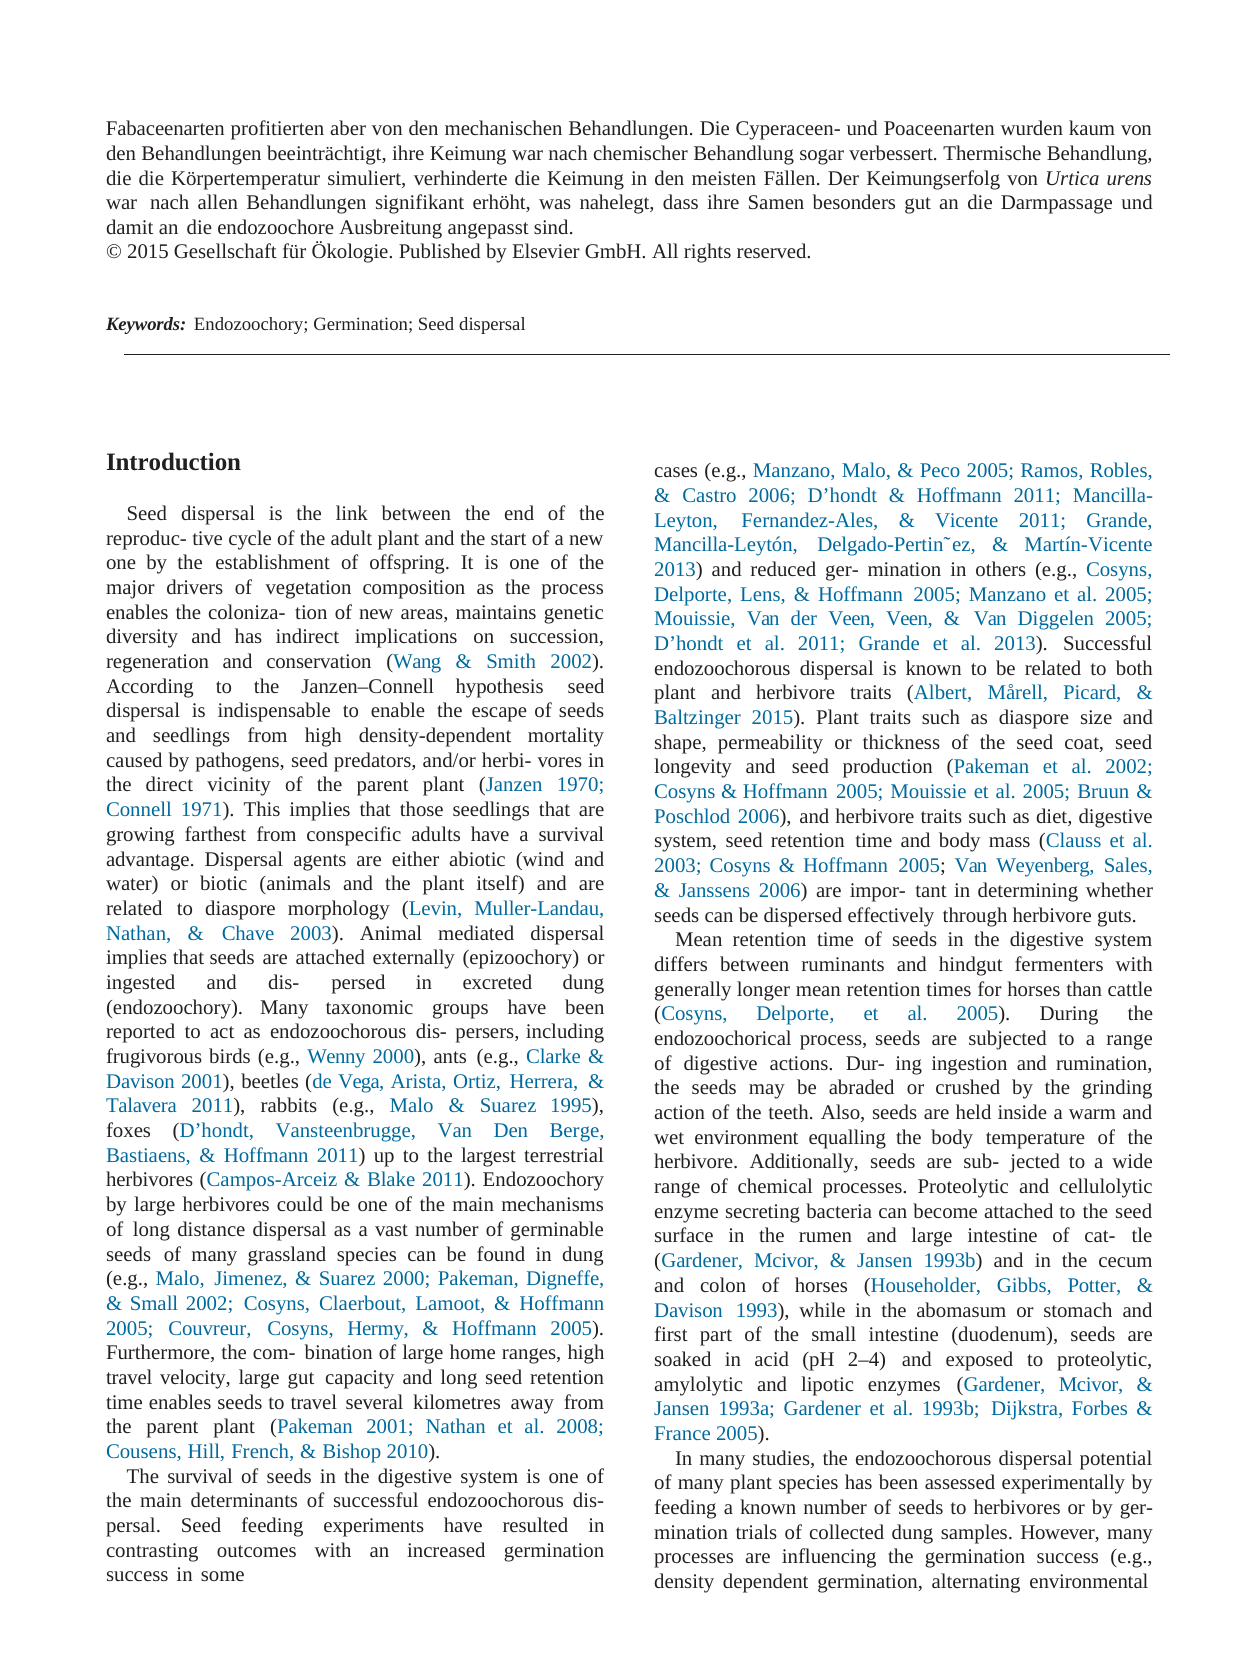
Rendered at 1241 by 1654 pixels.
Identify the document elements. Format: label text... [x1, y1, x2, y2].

text Keywords: Endozoochory; Germination; Seed dispersal [106, 312, 1163, 334]
text cases (e.g., Manzano, Malo, & Peco 2005; Ramos, Robles, & Castro 2006; D’hondt & Hoffmann 2011; Mancilla-Leyton, Fernandez-Ales, & Vicente 2011; Grande, Mancilla-Leytón, Delgado-Pertin˜ez, & Martín-Vicente 2013) and reduced ger- mination in others (e.g., Cosyns, Delporte, Lens, & Hoffmann 2005; Manzano et al. 2005; Mouissie, Van der Veen, Veen, & Van Diggelen 2005; D’hondt et al. 2011; Grande et al. 2013). Successful endozoochorous dispersal is known to be related to both plant and herbivore traits (Albert, Mårell, Picard, & Baltzinger 2015). Plant traits such as diaspore size and shape, permeability or thickness of the seed coat, seed longevity and seed production (Pakeman et al. 2002; Cosyns & Hoffmann 2005; Mouissie et al. 2005; Bruun & Poschlod 2006), and herbivore traits such as diet, digestive system, seed retention time and body mass (Clauss et al. 2003; Cosyns & Hoffmann 2005; Van Weyenberg, Sales, & Janssens 2006) are impor- tant in determining whether seeds can be dispersed effectively through herbivore guts. [654, 458, 1153, 927]
text Fabaceenarten profitierten aber von den mechanischen Behandlungen. Die Cyperaceen- und Poaceenarten wurden kaum von den Behandlungen beeinträchtigt, ihre Keimung war nach chemischer Behandlung sogar verbessert. Thermische Behandlung, die die Körpertemperatur simuliert, verhinderte die Keimung in den meisten Fällen. Der Keimungserfolg von Urtica urens war nach allen Behandlungen signifikant erhöht, was nahelegt, dass ihre Samen besonders gut an die Darmpassage und damit an die endozoochore Ausbreitung angepasst sind. [106, 116, 1153, 239]
text © 2015 Gesellschaft für Ökologie. Published by Elsevier GmbH. All rights reserved. [106, 239, 1163, 263]
text In many studies, the endozoochorous dispersal potential of many plant species has been assessed experimentally by feeding a known number of seeds to herbivores or by ger- mination trials of collected dung samples. However, many processes are influencing the germination success (e.g., density dependent germination, alternating environmental [654, 1446, 1153, 1593]
text The survival of seeds in the digestive system is one of the main determinants of successful endozoochorous dis- persal. Seed feeding experiments have resulted in contrasting outcomes with an increased germination success in some [106, 1464, 604, 1586]
text Mean retention time of seeds in the digestive system differs between ruminants and hindgut fermenters with generally longer mean retention times for horses than cattle (Cosyns, Delporte, et al. 2005). During the endozoochorical process, seeds are subjected to a range of digestive actions. Dur- ing ingestion and rumination, the seeds may be abraded or crushed by the grinding action of the teeth. Also, seeds are held inside a warm and wet environment equalling the body temperature of the herbivore. Additionally, seeds are sub- jected to a wide range of chemical processes. Proteolytic and cellulolytic enzyme secreting bacteria can become attached to the seed surface in the rumen and large intestine of cat- tle (Gardener, Mcivor, & Jansen 1993b) and in the cecum and colon of horses (Householder, Gibbs, Potter, & Davison 1993), while in the abomasum or stomach and first part of the small intestine (duodenum), seeds are soaked in acid (pH 2–4) and exposed to proteolytic, amylolytic and lipotic enzymes (Gardener, Mcivor, & Jansen 1993a; Gardener et al. 1993b; Dijkstra, Forbes & France 2005). [654, 927, 1153, 1445]
subtitle Introduction [106, 447, 604, 476]
text Seed dispersal is the link between the end of the reproduc- tive cycle of the adult plant and the start of a new one by the establishment of offspring. It is one of the major drivers of vegetation composition as the process enables the coloniza- tion of new areas, maintains genetic diversity and has indirect implications on succession, regeneration and conservation (Wang & Smith 2002). According to the Janzen–Connell hypothesis seed dispersal is indispensable to enable the escape of seeds and seedlings from high density-dependent mortality caused by pathogens, seed predators, and/or herbi- vores in the direct vicinity of the parent plant (Janzen 1970; Connell 1971). This implies that those seedlings that are growing farthest from conspecific adults have a survival advantage. Dispersal agents are either abiotic (wind and water) or biotic (animals and the plant itself) and are related to diaspore morphology (Levin, Muller-Landau, Nathan, & Chave 2003). Animal mediated dispersal implies that seeds are attached externally (epizoochory) or ingested and dis- persed in excreted dung (endozoochory). Many taxonomic groups have been reported to act as endozoochorous dis- persers, including frugivorous birds (e.g., Wenny 2000), ants (e.g., Clarke & Davison 2001), beetles (de Vega, Arista, Ortiz, Herrera, & Talavera 2011), rabbits (e.g., Malo & Suarez 1995), foxes (D’hondt, Vansteenbrugge, Van Den Berge, Bastiaens, & Hoffmann 2011) up to the largest terrestrial herbivores (Campos-Arceiz & Blake 2011). Endozoochory by large herbivores could be one of the main mechanisms of long distance dispersal as a vast number of germinable seeds of many grassland species can be found in dung (e.g., Malo, Jimenez, & Suarez 2000; Pakeman, Digneffe, & Small 2002; Cosyns, Claerbout, Lamoot, & Hoffmann 2005; Couvreur, Cosyns, Hermy, & Hoffmann 2005). Furthermore, the com- bination of large home ranges, high travel velocity, large gut capacity and long seed retention time enables seeds to travel several kilometres away from the parent plant (Pakeman 2001; Nathan et al. 2008; Cousens, Hill, French, & Bishop 2010). [106, 501, 604, 1463]
